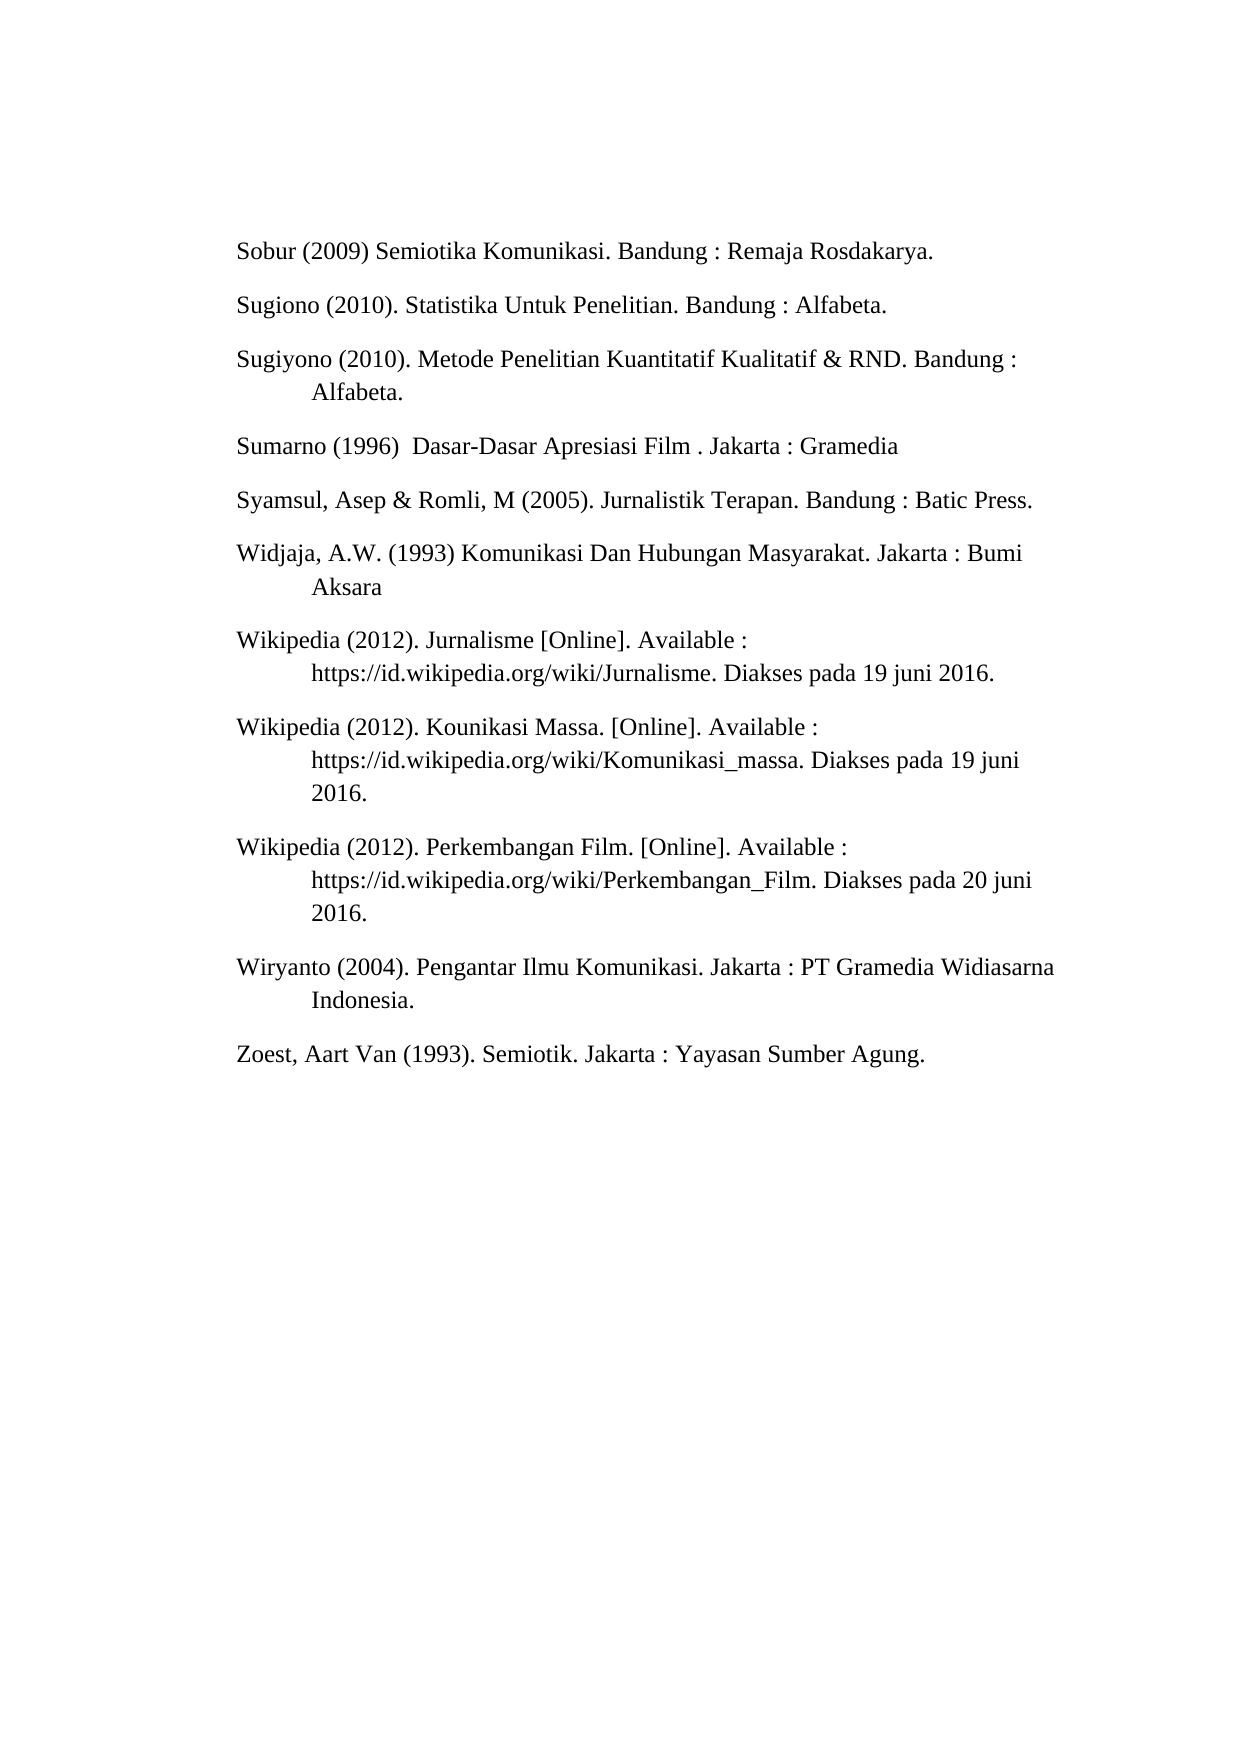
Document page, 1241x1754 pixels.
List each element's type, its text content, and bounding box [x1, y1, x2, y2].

text Wikipedia (2012). Perkembangan Film. [Online]. Available : https://id.wikipedia.org/wiki/Perkembangan_Film. Diakses pada 20 juni 2016. [236, 832, 1063, 927]
text Sobur (2009) Semiotika Komunikasi. Bandung : Remaja Rosdakarya. [236, 236, 1063, 265]
text Sugiono (2010). Statistika Untuk Penelitian. Bandung : Alfabeta. [236, 290, 1063, 319]
text Wiryanto (2004). Pengantar Ilmu Komunikasi. Jakarta : PT Gramedia Widiasarna Indonesia. [236, 952, 1063, 1014]
text Wikipedia (2012). Jurnalisme [Online]. Available : https://id.wikipedia.org/wiki/Jurnalisme. Diakses pada 19 juni 2016. [236, 625, 1063, 687]
text Widjaja, A.W. (1993) Komunikasi Dan Hubungan Masyarakat. Jakarta : Bumi Aksara [236, 538, 1063, 600]
text Zoest, Aart Van (1993). Semiotik. Jakarta : Yayasan Sumber Agung. [236, 1039, 1063, 1068]
text Wikipedia (2012). Kounikasi Massa. [Online]. Available : https://id.wikipedia.org/wiki/Komunikasi_massa. Diakses pada 19 juni 2016. [236, 712, 1063, 807]
text Sumarno (1996) Dasar-Dasar Apresiasi Film . Jakarta : Gramedia [236, 431, 1063, 459]
text Syamsul, Asep & Romli, M (2005). Jurnalistik Terapan. Bandung : Batic Press. [236, 485, 1063, 513]
text Sugiyono (2010). Metode Penelitian Kuantitatif Kualitatif & RND. Bandung : Alfabeta. [236, 344, 1063, 406]
